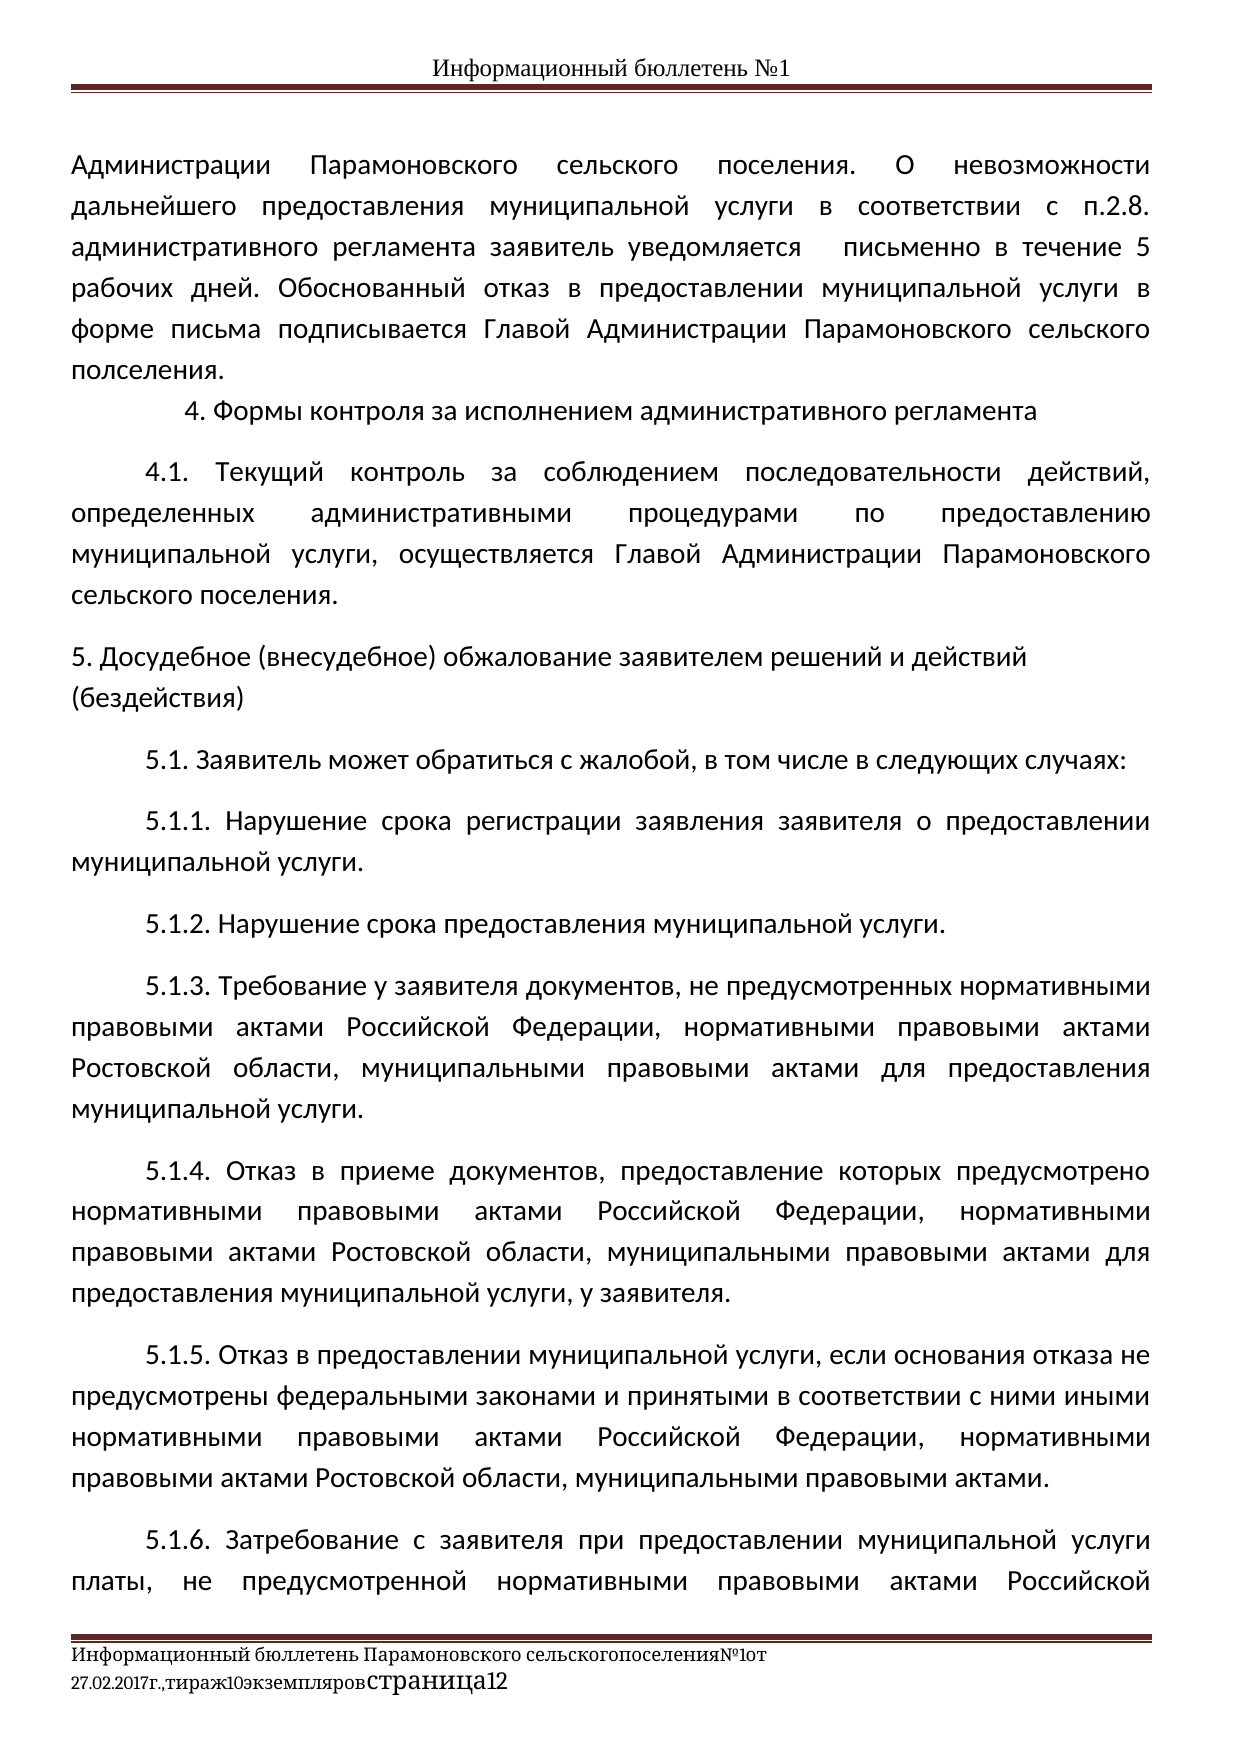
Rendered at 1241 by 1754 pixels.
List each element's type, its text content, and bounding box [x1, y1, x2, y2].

text 5.1.4. Отказ в приеме документов, предоставление которых предусмотрено нормативными правовыми актами Российской Федерации, нормативными правовыми актами Ростовской области, муниципальными правовыми актами для предоставления муниципальной услуги, у заявителя. [71, 1152, 1152, 1310]
text 5.1.5. Отказ в предоставлении муниципальной услуги, если основания отказа не предусмотрены федеральными законами и принятыми в соответствии с ними иными нормативными правовыми актами Российской Федерации, нормативными правовыми актами Ростовской области, муниципальными правовыми актами. [71, 1336, 1152, 1494]
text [71, 1521, 1152, 1597]
text 5.1.2. Нарушение срока предоставления муниципальной услуги. [71, 905, 1152, 941]
text 5.1.1. Нарушение срока регистрации заявления заявителя о предоставлении муниципальной услуги. [71, 802, 1152, 879]
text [71, 146, 1152, 386]
text 4. Формы контроля за исполнением административного регламента [71, 392, 1152, 427]
text 5. Досудебное (внесудебное) обжалование заявителем решений и действий (бездействия) [71, 638, 1152, 714]
text 5.1.3. Требование у заявителя документов, не предусмотренных нормативными правовыми актами Российской Федерации, нормативными правовыми актами Ростовской области, муниципальными правовыми актами для предоставления муниципальной услуги. [71, 967, 1152, 1125]
text 4.1. Текущий контроль за соблюдением последовательности действий, определенных административными процедурами по предоставлению муниципальной услуги, осуществляется Главой Администрации Парамоновского сельского поселения. [71, 453, 1152, 612]
text 5.1. Заявитель может обратиться с жалобой, в том числе в следующих случаях: [71, 741, 1152, 776]
